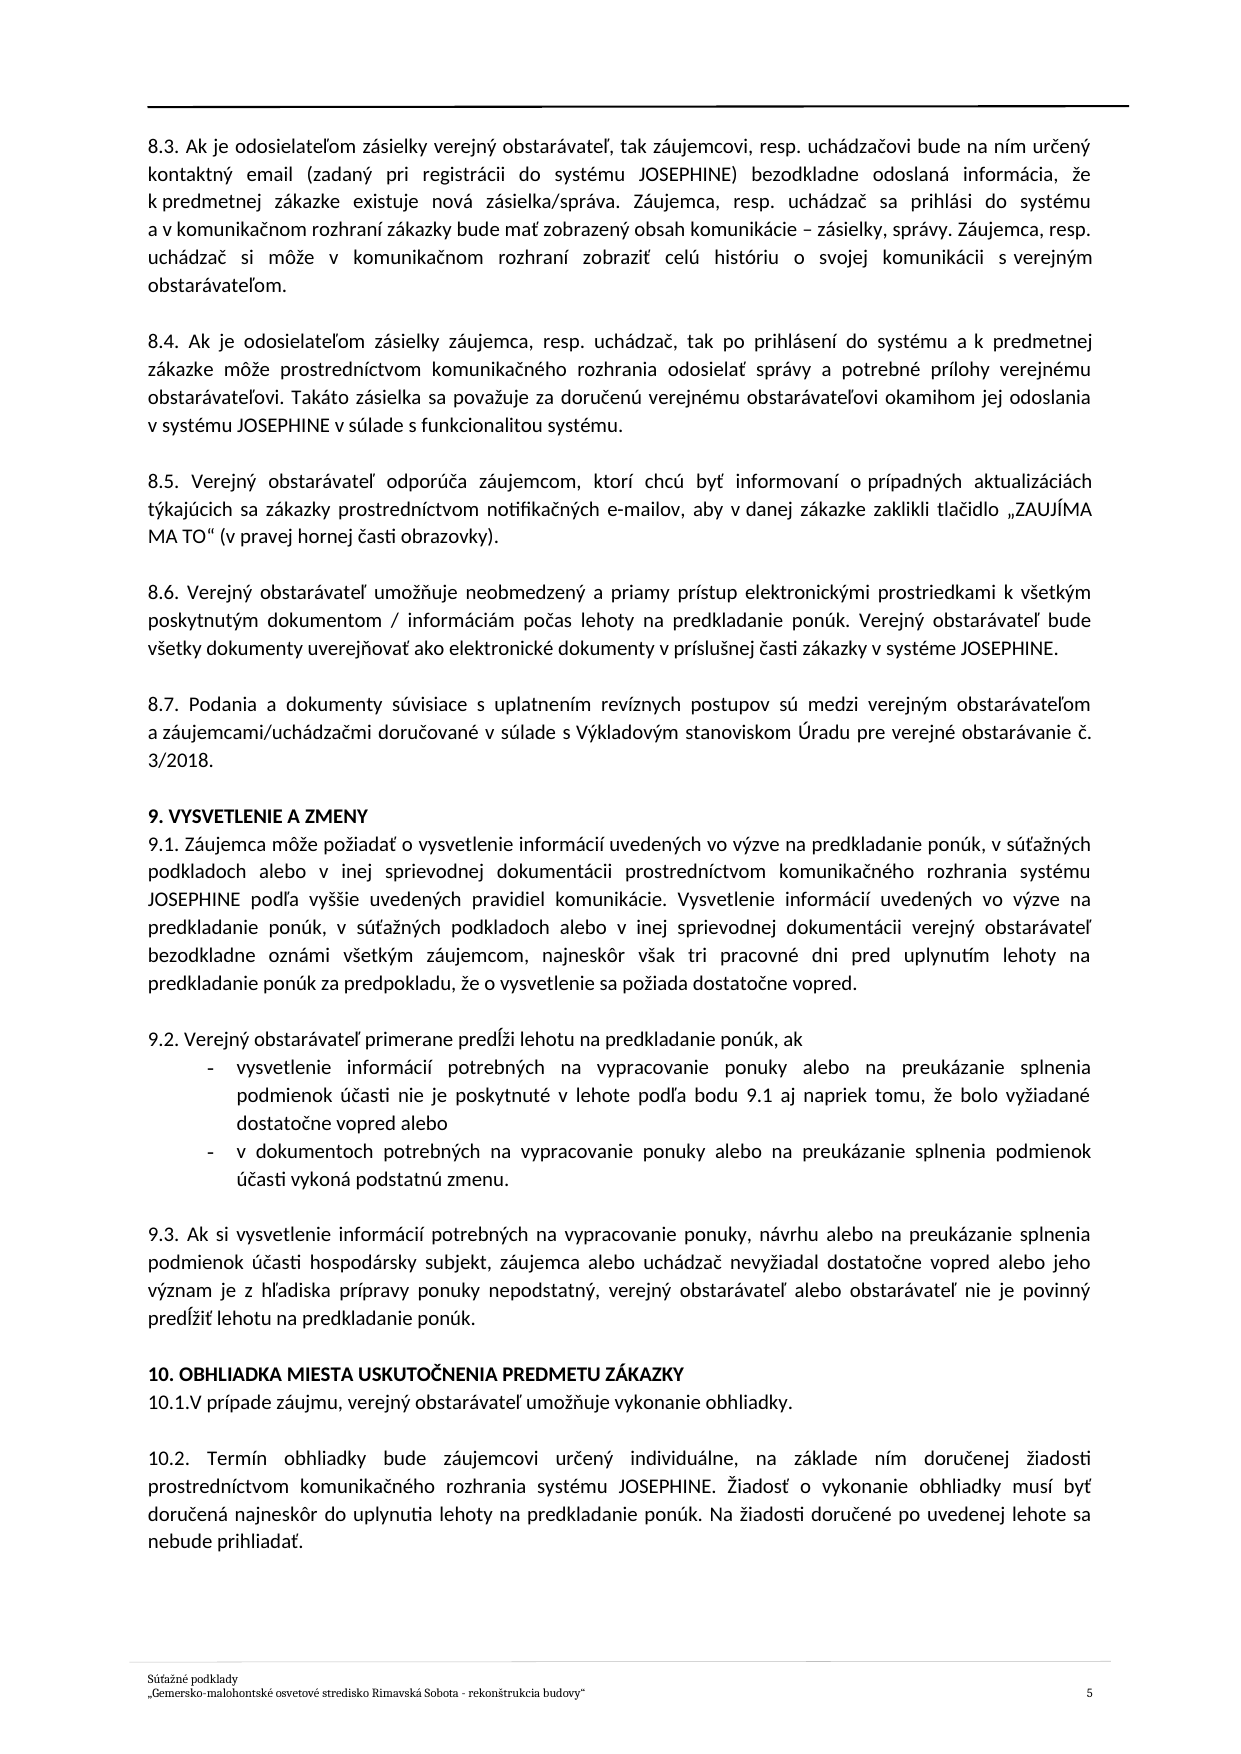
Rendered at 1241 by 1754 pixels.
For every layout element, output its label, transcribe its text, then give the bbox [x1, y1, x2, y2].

text 8.7. Podania a dokumenty súvisiace s uplatnením revíznych postupov sú medzi verejným obstarávateľom a záujemcami/uchádzačmi doručované v súlade s Výkladovým stanoviskom Úradu pre verejné obstarávanie č. 3/2018. [148, 691, 1092, 772]
text 9.3. Ak si vysvetlenie informácií potrebných na vypracovanie ponuky, návrhu alebo na preukázanie splnenia podmienok účasti hospodársky subjekt, záujemca alebo uchádzač nevyžiadal dostatočne vopred alebo jeho význam je z hľadiska prípravy ponuky nepodstatný, verejný obstarávateľ alebo obstarávateľ nie je povinný predĺžiť lehotu na predkladanie ponúk. [148, 1222, 1092, 1331]
text 8.3. Ak je odosielateľom zásielky verejný obstarávateľ, tak záujemcovi, resp. uchádzačovi bude na ním určený kontaktný email (zadaný pri registrácii do systému JOSEPHINE) bezodkladne odoslaná informácia, že k predmetnej zákazke existuje nová zásielka/správa. Záujemca, resp. uchádzač sa prihlási do systému a v komunikačnom rozhraní zákazky bude mať zobrazený obsah komunikácie – zásielky, správy. Záujemca, resp. uchádzač si môže v komunikačnom rozhraní zobraziť celú históriu o svojej komunikácii s verejným obstarávateľom. [148, 133, 1092, 298]
text 10.2. Termín obhliadky bude záujemcovi určený individuálne, na základe ním doručenej žiadosti prostredníctvom komunikačného rozhrania systému JOSEPHINE. Žiadosť o vykonanie obhliadky musí byť doručená najneskôr do uplynutia lehoty na predkladanie ponúk. Na žiadosti doručené po uvedenej lehote sa nebude prihliadať. [148, 1445, 1092, 1554]
text 10.1.V prípade záujmu, verejný obstarávateľ umožňuje vykonanie obhliadky. [148, 1389, 1092, 1414]
text 8.4. Ak je odosielateľom zásielky záujemca, resp. uchádzač, tak po prihlásení do systému a k predmetnej zákazke môže prostredníctvom komunikačného rozhrania odosielať správy a potrebné prílohy verejnému obstarávateľovi. Takáto zásielka sa považuje za doručenú verejnému obstarávateľovi okamihom jej odoslania v systému JOSEPHINE v súlade s funkcionalitou systému. [148, 328, 1092, 437]
text 9. VYSVETLENIE A ZMENY [148, 803, 1092, 828]
text 9.2. Verejný obstarávateľ primerane predĺži lehotu na predkladanie ponúk, ak [148, 1026, 1092, 1052]
text 8.6. Verejný obstarávateľ umožňuje neobmedzený a priamy prístup elektronickými prostriedkami k všetkým poskytnutým dokumentom / informáciám počas lehoty na predkladanie ponúk. Verejný obstarávateľ bude všetky dokumenty uverejňovať ako elektronické dokumenty v príslušnej časti zákazky v systéme JOSEPHINE. [148, 579, 1092, 661]
text 9.1. Záujemca môže požiadať o vysvetlenie informácií uvedených vo výzve na predkladanie ponúk, v súťažných podkladoch alebo v inej sprievodnej dokumentácii prostredníctvom komunikačného rozhrania systému JOSEPHINE podľa vyššie uvedených pravidiel komunikácie. Vysvetlenie informácií uvedených vo výzve na predkladanie ponúk, v súťažných podkladoch alebo v inej sprievodnej dokumentácii verejný obstarávateľ bezodkladne oznámi všetkým záujemcom, najneskôr však tri pracovné dni pred uplynutím lehoty na predkladanie ponúk za predpokladu, že o vysvetlenie sa požiada dostatočne vopred. [148, 831, 1092, 996]
text 10. OBHLIADKA MIESTA USKUTOČNENIA PREDMETU ZÁKAZKY [148, 1361, 1092, 1387]
text 8.5. Verejný obstarávateľ odporúča záujemcom, ktorí chcú byť informovaní o prípadných aktualizáciách týkajúcich sa zákazky prostredníctvom notifikačných e-mailov, aby v danej zákazke zaklikli tlačidlo „ZAUJÍMA MA TO“ (v pravej hornej časti obrazovky). [148, 468, 1092, 549]
list v dokumentoch potrebných na vypracovanie ponuky alebo na preukázanie splnenia podmienok účasti vykoná podstatnú zmenu. [207, 1138, 1092, 1191]
list vysvetlenie informácií potrebných na vypracovanie ponuky alebo na preukázanie splnenia podmienok účasti nie je poskytnuté v lehote podľa bodu 9.1 aj napriek tomu, že bolo vyžiadané dostatočne vopred alebo [207, 1054, 1092, 1135]
